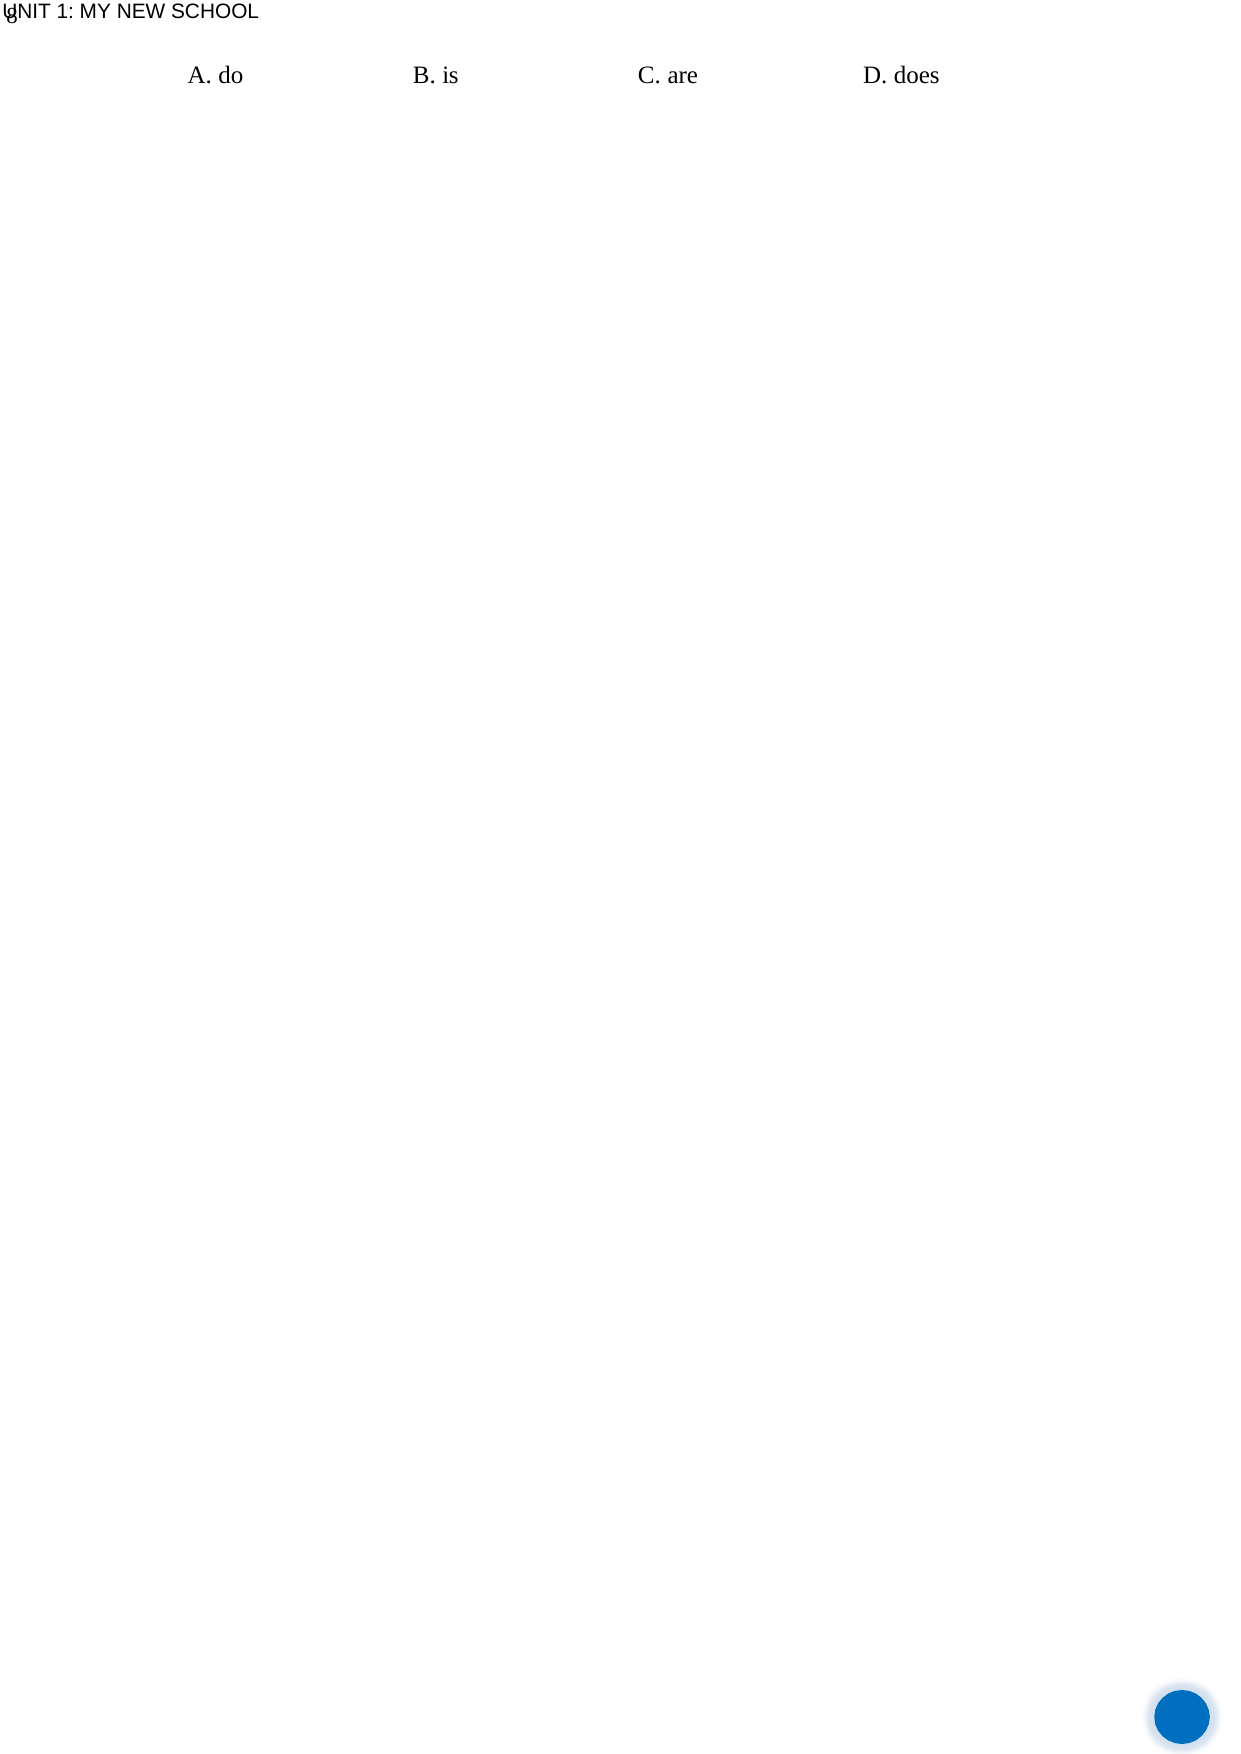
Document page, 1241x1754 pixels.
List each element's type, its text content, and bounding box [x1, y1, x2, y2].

list do B. is C. are D. does [187, 60, 1155, 89]
picture [1139, 1676, 1224, 1754]
